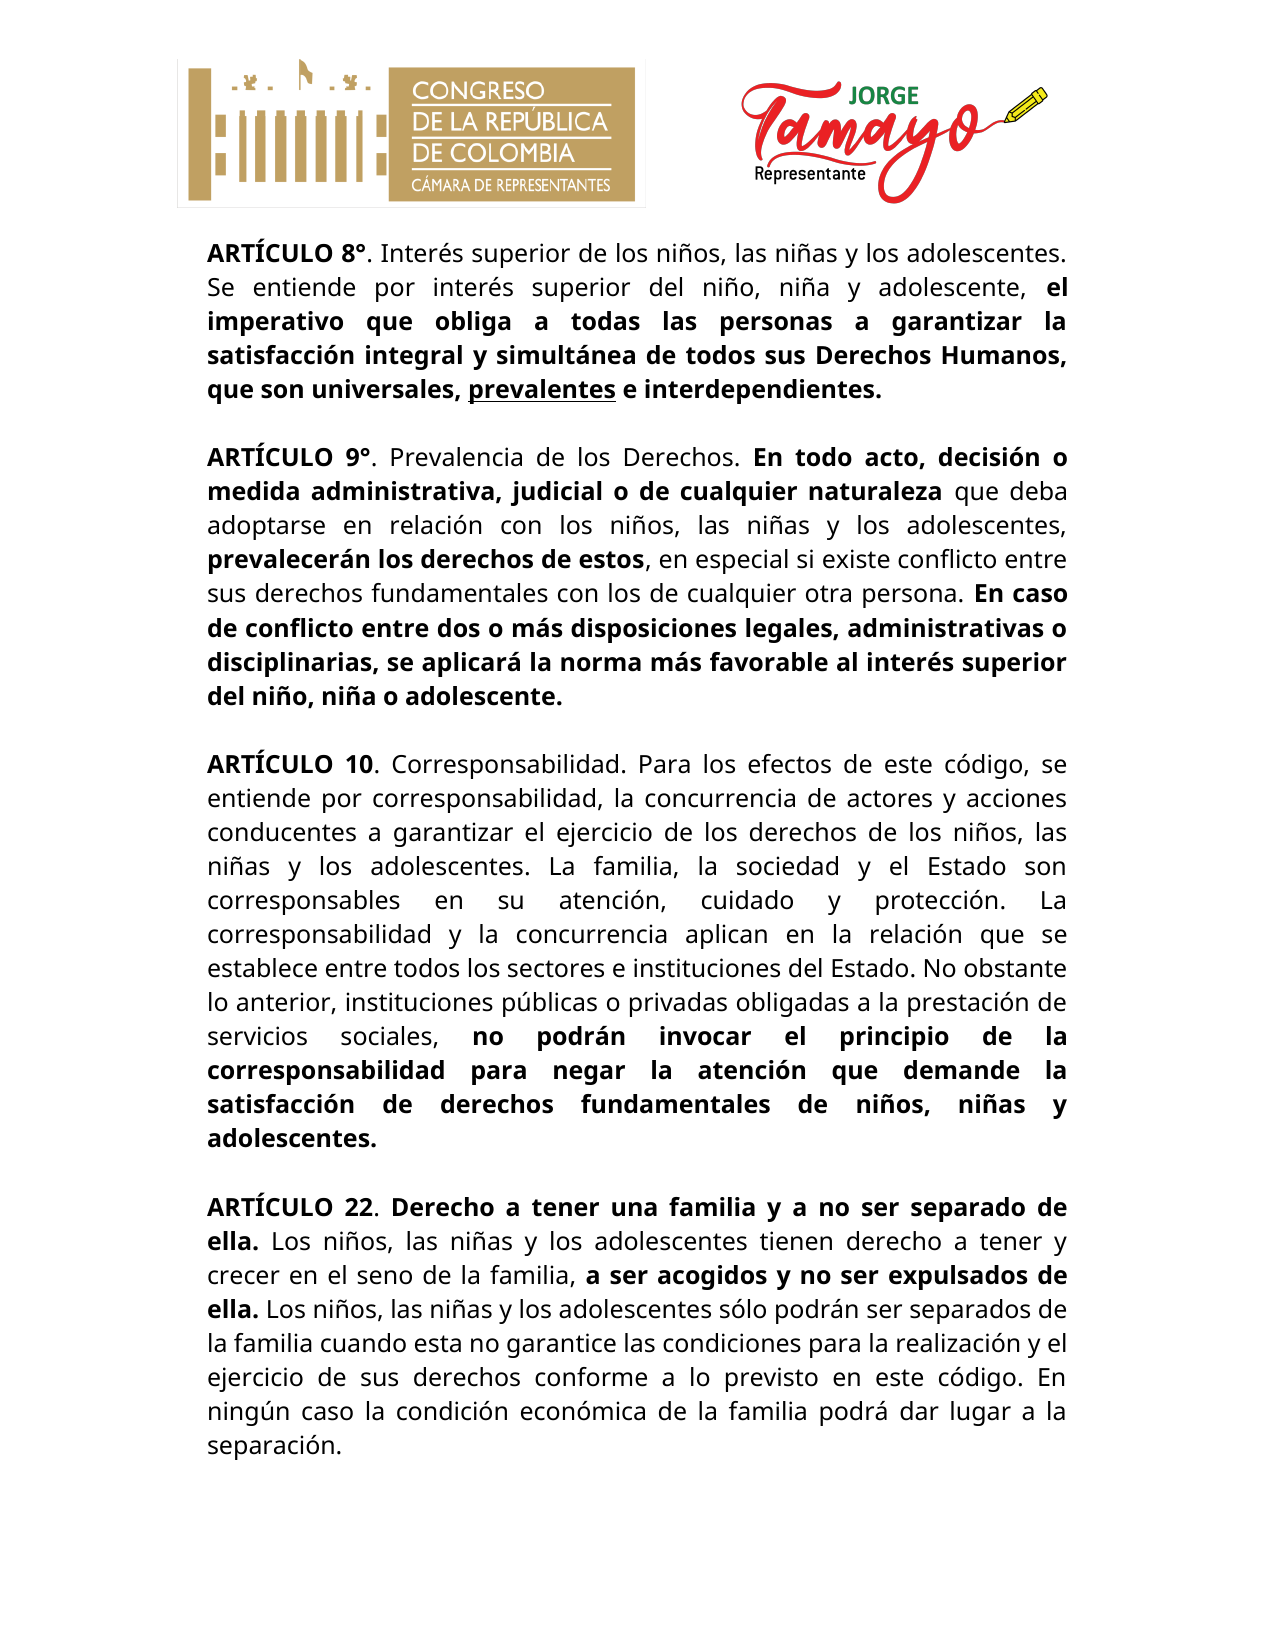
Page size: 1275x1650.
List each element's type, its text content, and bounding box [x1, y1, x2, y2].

picture [177, 59, 646, 208]
text ARTÍCULO 8°. Interés superior de los niños, las niñas y los adolescentes. Se entiende por interés superior del niño, niña y adolescente, el imperativo que obliga a todas las personas a garantizar la satisfacción integral y simultánea de todos sus Derechos Humanos, que son universales, prevalentes e interdependientes. [207, 236, 1068, 406]
text ARTÍCULO 22. Derecho a tener una familia y a no ser separado de ella. Los niños, las niñas y los adolescentes tienen derecho a tener y crecer en el seno de la familia, a ser acogidos y no ser expulsados de ella. Los niños, las niñas y los adolescentes sólo podrán ser separados de la familia cuando esta no garantice las condiciones para la realización y el ejercicio de sus derechos conforme a lo previsto en este código. En ningún caso la condición económica de la familia podrá dar lugar a la separación. [207, 1189, 1068, 1462]
picture [736, 70, 1063, 208]
text ARTÍCULO 10. Corresponsabilidad. Para los efectos de este código, se entiende por corresponsabilidad, la concurrencia de actores y acciones conducentes a garantizar el ejercicio de los derechos de los niños, las niñas y los adolescentes. La familia, la sociedad y el Estado son corresponsables en su atención, cuidado y protección. La corresponsabilidad y la concurrencia aplican en la relación que se establece entre todos los sectores e instituciones del Estado. No obstante lo anterior, instituciones públicas o privadas obligadas a la prestación de servicios sociales, no podrán invocar el principio de la corresponsabilidad para negar la atención que demande la satisfacción de derechos fundamentales de niños, niñas y adolescentes. [207, 746, 1068, 1155]
text ARTÍCULO 9°. Prevalencia de los Derechos. En todo acto, decisión o medida administrativa, judicial o de cualquier naturaleza que deba adoptarse en relación con los niños, las niñas y los adolescentes, prevalecerán los derechos de estos, en especial si existe conflicto entre sus derechos fundamentales con los de cualquier otra persona. En caso de conflicto entre dos o más disposiciones legales, administrativas o disciplinarias, se aplicará la norma más favorable al interés superior del niño, niña o adolescente. [207, 440, 1068, 712]
